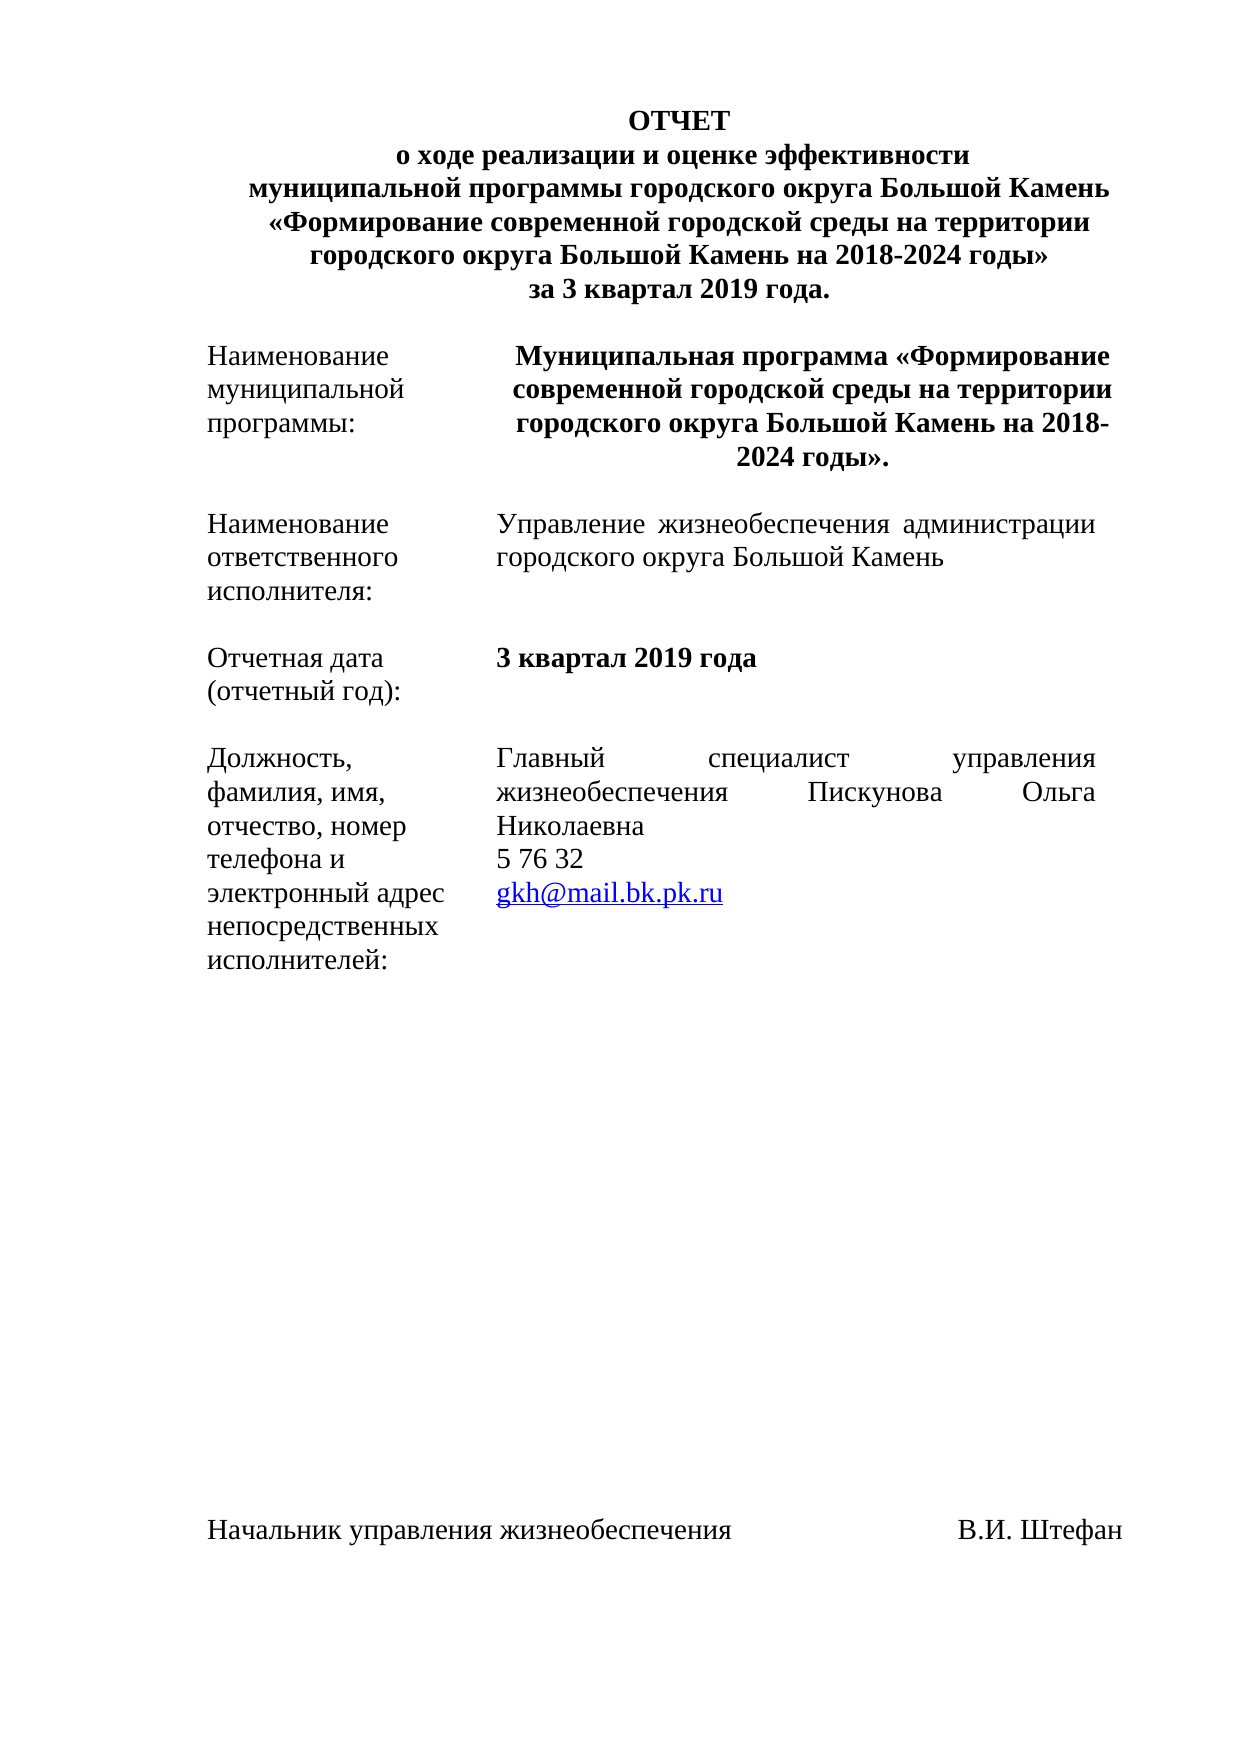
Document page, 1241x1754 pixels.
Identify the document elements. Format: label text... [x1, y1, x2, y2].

text муниципальной программы городского округа Большой Камень [207, 170, 1152, 204]
text городского округа Большой Камень на 2018-2024 годы» [207, 237, 1152, 271]
table_cell Управление жизнеобеспечения администрации городского округа Большой Камень [485, 472, 1140, 640]
text ОТЧЕТ [207, 103, 1152, 137]
text за 3 квартал 2019 года. [207, 271, 1152, 304]
table_cell Наименование ответственного исполнителя: [196, 472, 485, 640]
text Начальник управления жизнеобеспечения В.И. Штефан [207, 1512, 1152, 1546]
table_cell 3 квартал 2019 года [485, 640, 1140, 741]
table_header Муниципальная программа «Формирование современной городской среды на территории городского округа Большой Камень на 2018-2024 годы». [485, 338, 1140, 472]
table_cell Должность, фамилия, имя, отчество, номер телефона и электронный адрес непосредственных исполнителей: [196, 741, 485, 1076]
text «Формирование современной городской среды на территории [207, 204, 1152, 237]
table_cell Главный специалист управления жизнеобеспечения Пискунова Ольга Николаевна 5 76 32 gkh@mail.bk.pk.ru [485, 741, 1140, 1076]
text о ходе реализации и оценке эффективности [207, 137, 1152, 170]
table_header Наименование муниципальной программы: [196, 338, 485, 472]
table_cell Отчетная дата (отчетный год): [196, 640, 485, 741]
